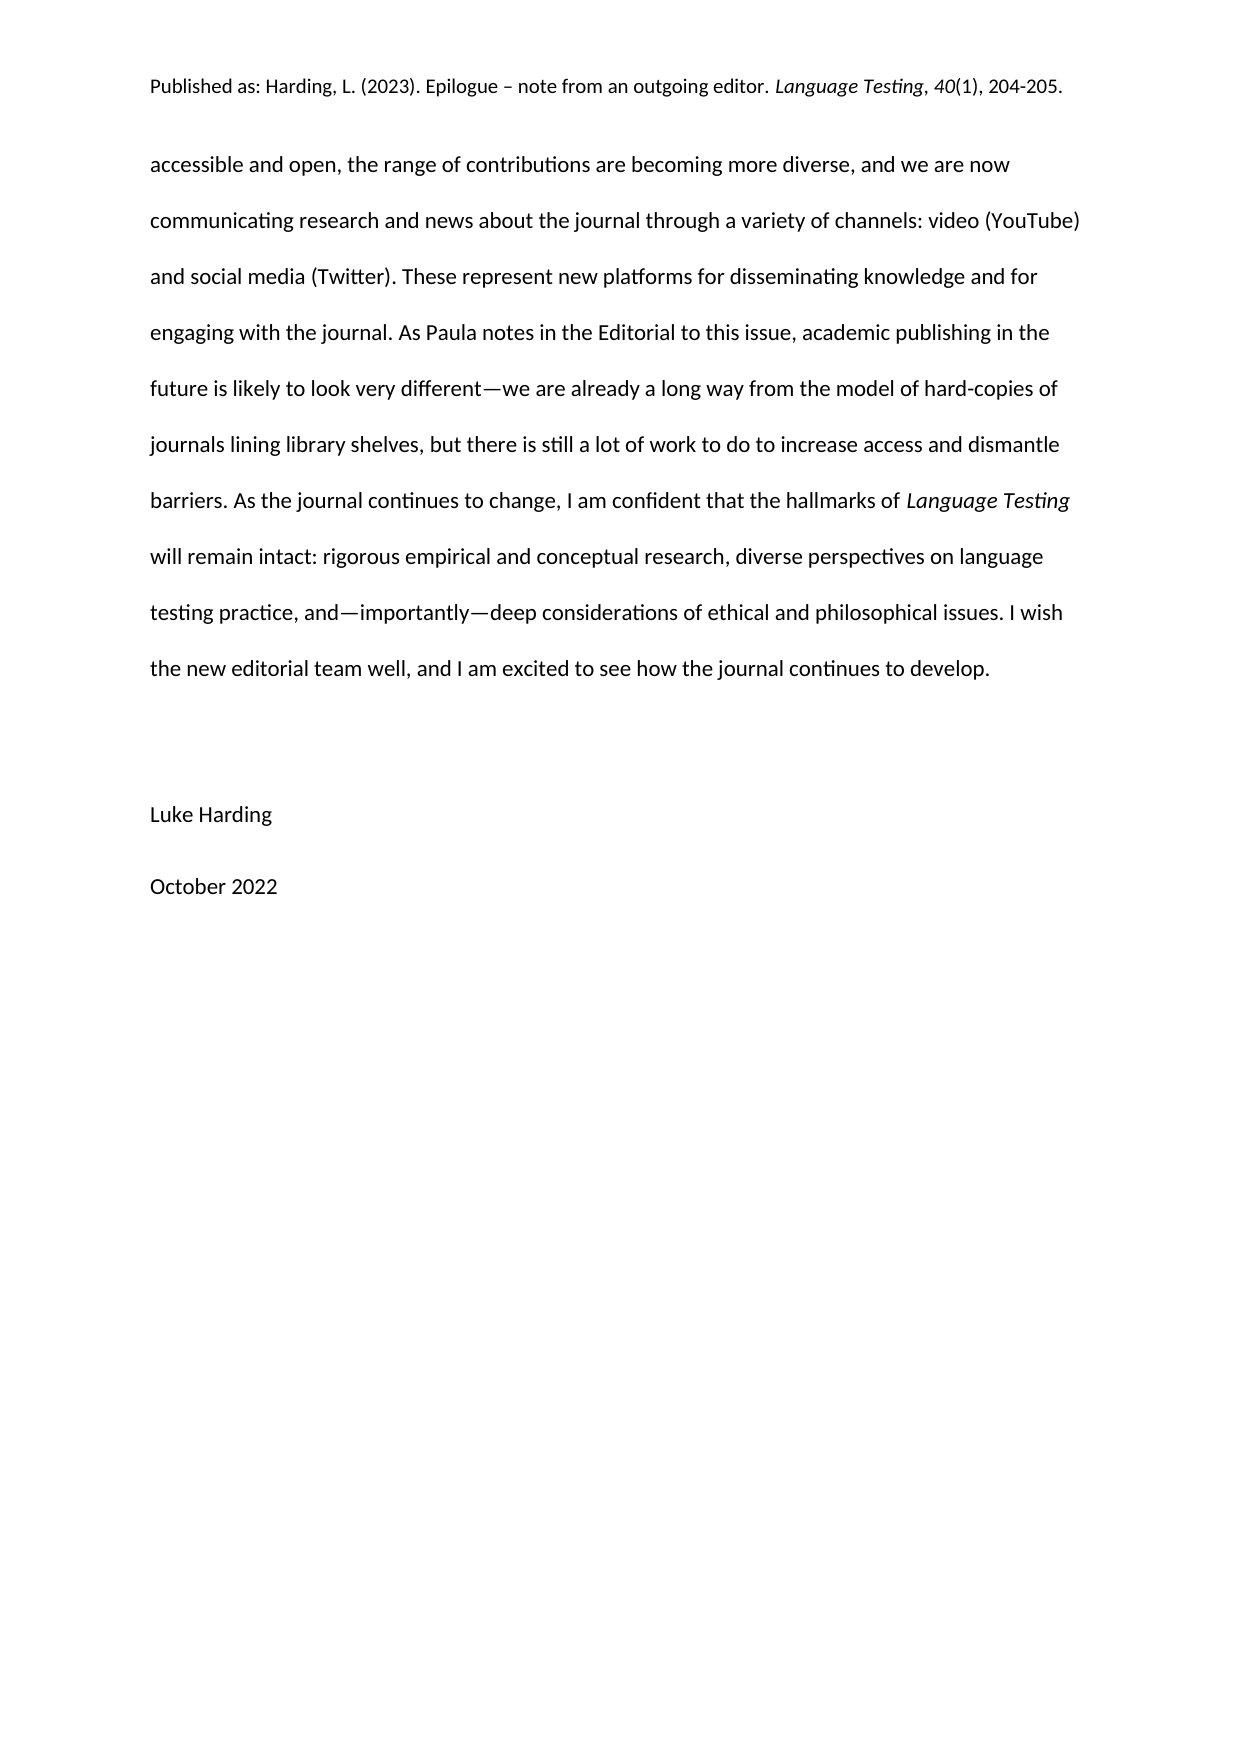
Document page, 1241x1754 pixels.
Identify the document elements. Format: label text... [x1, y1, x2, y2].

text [150, 150, 1090, 682]
text Luke Harding [150, 800, 1090, 828]
text October 2022 [150, 872, 1090, 901]
